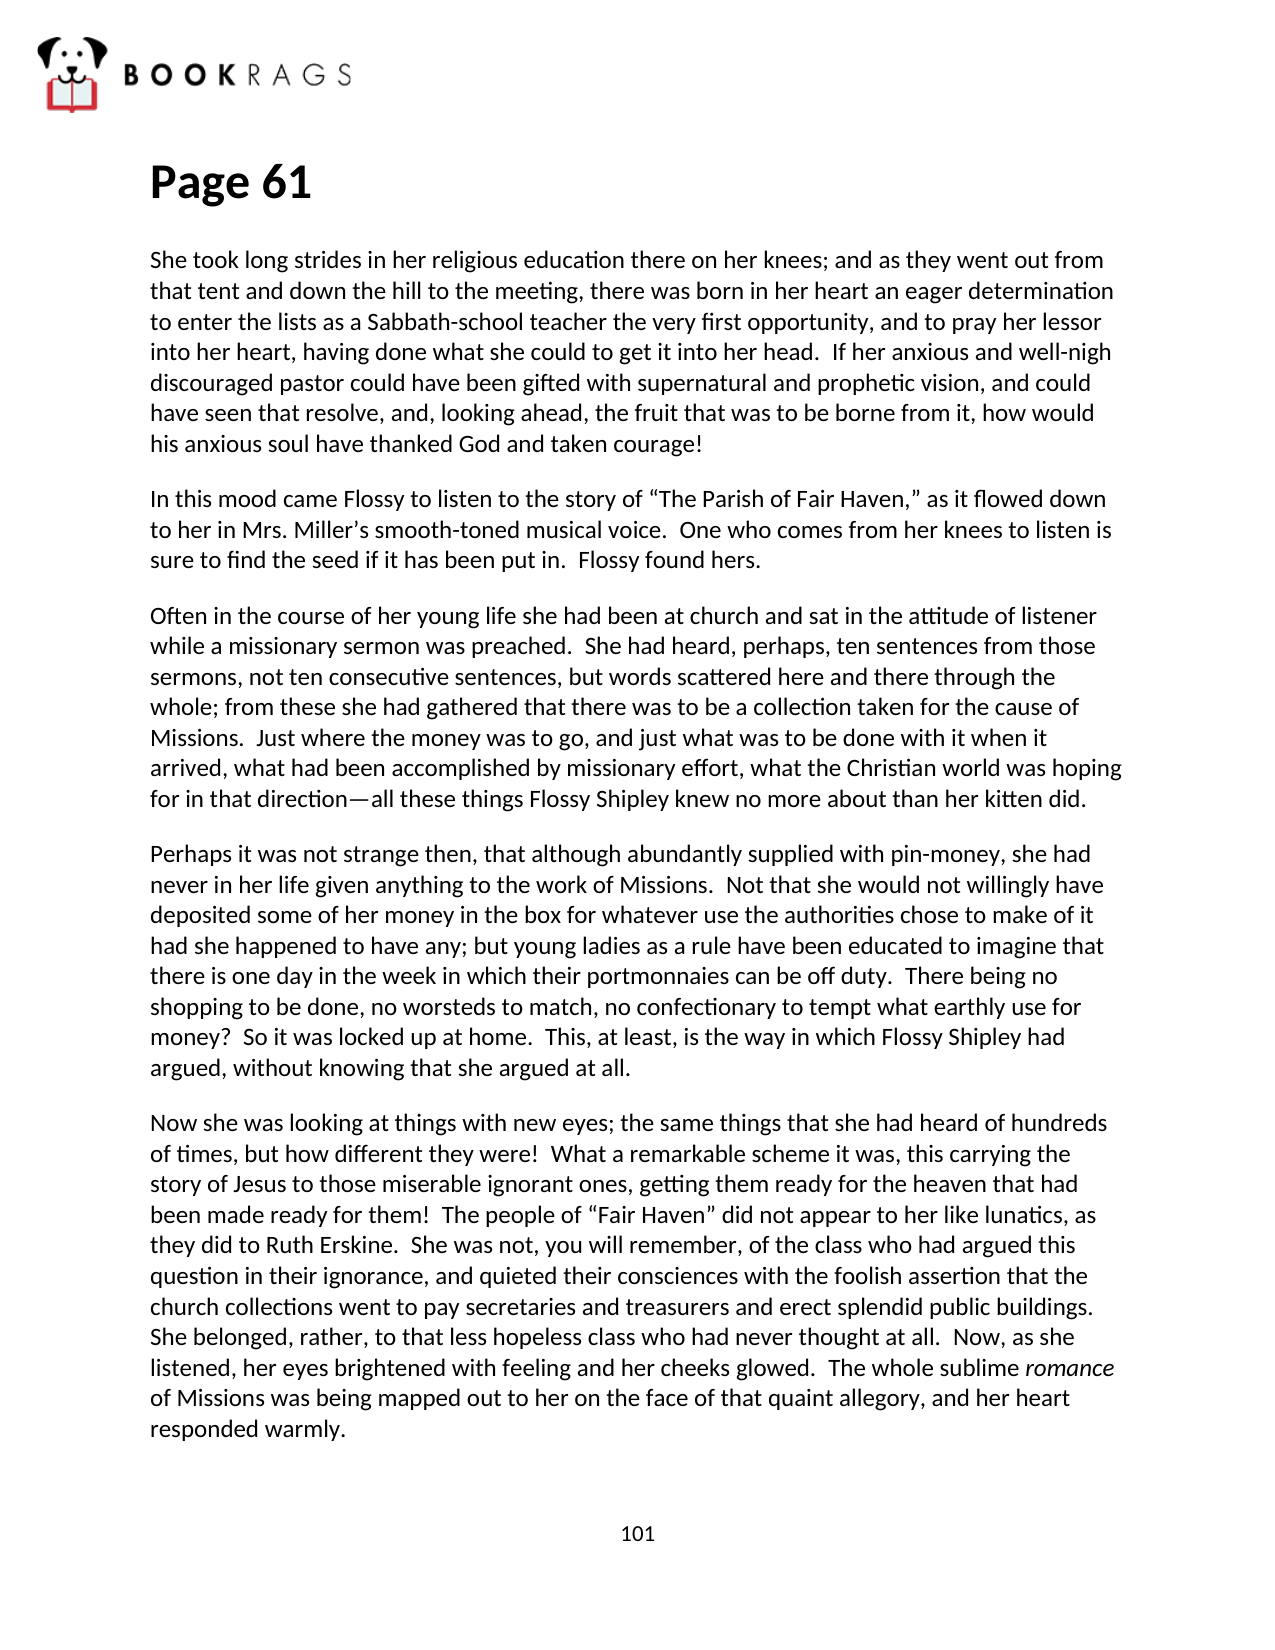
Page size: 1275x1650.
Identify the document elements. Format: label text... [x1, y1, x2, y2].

text She took long strides in her religious education there on her knees; and as they went out from that tent and down the hill to the meeting, there was born in her heart an eager determination to enter the lists as a Sabbath-school teacher the very first opportunity, and to pray her lessor into her heart, having done what she could to get it into her head. If her anxious and well-nigh discouraged pastor could have been gifted with supernatural and prophetic vision, and could have seen that resolve, and, looking ahead, the fruit that was to be borne from it, how would his anxious soul have thanked God and taken courage! [150, 244, 1125, 458]
text Often in the course of her young life she had been at church and sat in the attitude of listener while a missionary sermon was preached. She had heard, perhaps, ten sentences from those sermons, not ten consecutive sentences, but words scattered here and there through the whole; from these she had gathered that there was to be a collection taken for the cause of Missions. Just where the money was to go, and just what was to be done with it when it arrived, what had been accomplished by missionary effort, what the Christian world was hoping for in that direction—­all these things Flossy Shipley knew no more about than her kitten did. [150, 600, 1125, 813]
text Page 61 [150, 150, 1125, 211]
text Perhaps it was not strange then, that although abundantly supplied with pin-money, she had never in her life given anything to the work of Missions. Not that she would not willingly have deposited some of her money in the box for whatever use the authorities chose to make of it had she happened to have any; but young ladies as a rule have been educated to imagine that there is one day in the week in which their portmonnaies can be off duty. There being no shopping to be done, no worsteds to match, no confectionary to tempt what earthly use for money? So it was locked up at home. This, at least, is the way in which Flossy Shipley had argued, without knowing that she argued at all. [150, 838, 1125, 1083]
text In this mood came Flossy to listen to the story of “The Parish of Fair Haven,” as it flowed down to her in Mrs. Miller’s smooth-toned musical voice. One who comes from her knees to listen is sure to find the seed if it has been put in. Flossy found hers. [150, 483, 1125, 575]
text Now she was looking at things with new eyes; the same things that she had heard of hundreds of times, but how different they were! What a remarkable scheme it was, this carrying the story of Jesus to those miserable ignorant ones, getting them ready for the heaven that had been made ready for them! The people of “Fair Haven” did not appear to her like lunatics, as they did to Ruth Erskine. She was not, you will remember, of the class who had argued this question in their ignorance, and quieted their consciences with the foolish assertion that the church collections went to pay secretaries and treasurers and erect splendid public buildings. She belonged, rather, to that less hopeless class who had never thought at all. Now, as she listened, her eyes brightened with feeling and her cheeks glowed. The whole sublime romance of Missions was being mapped out to her on the face of that quaint allegory, and her heart responded warmly. [150, 1108, 1125, 1443]
picture [37, 37, 351, 113]
